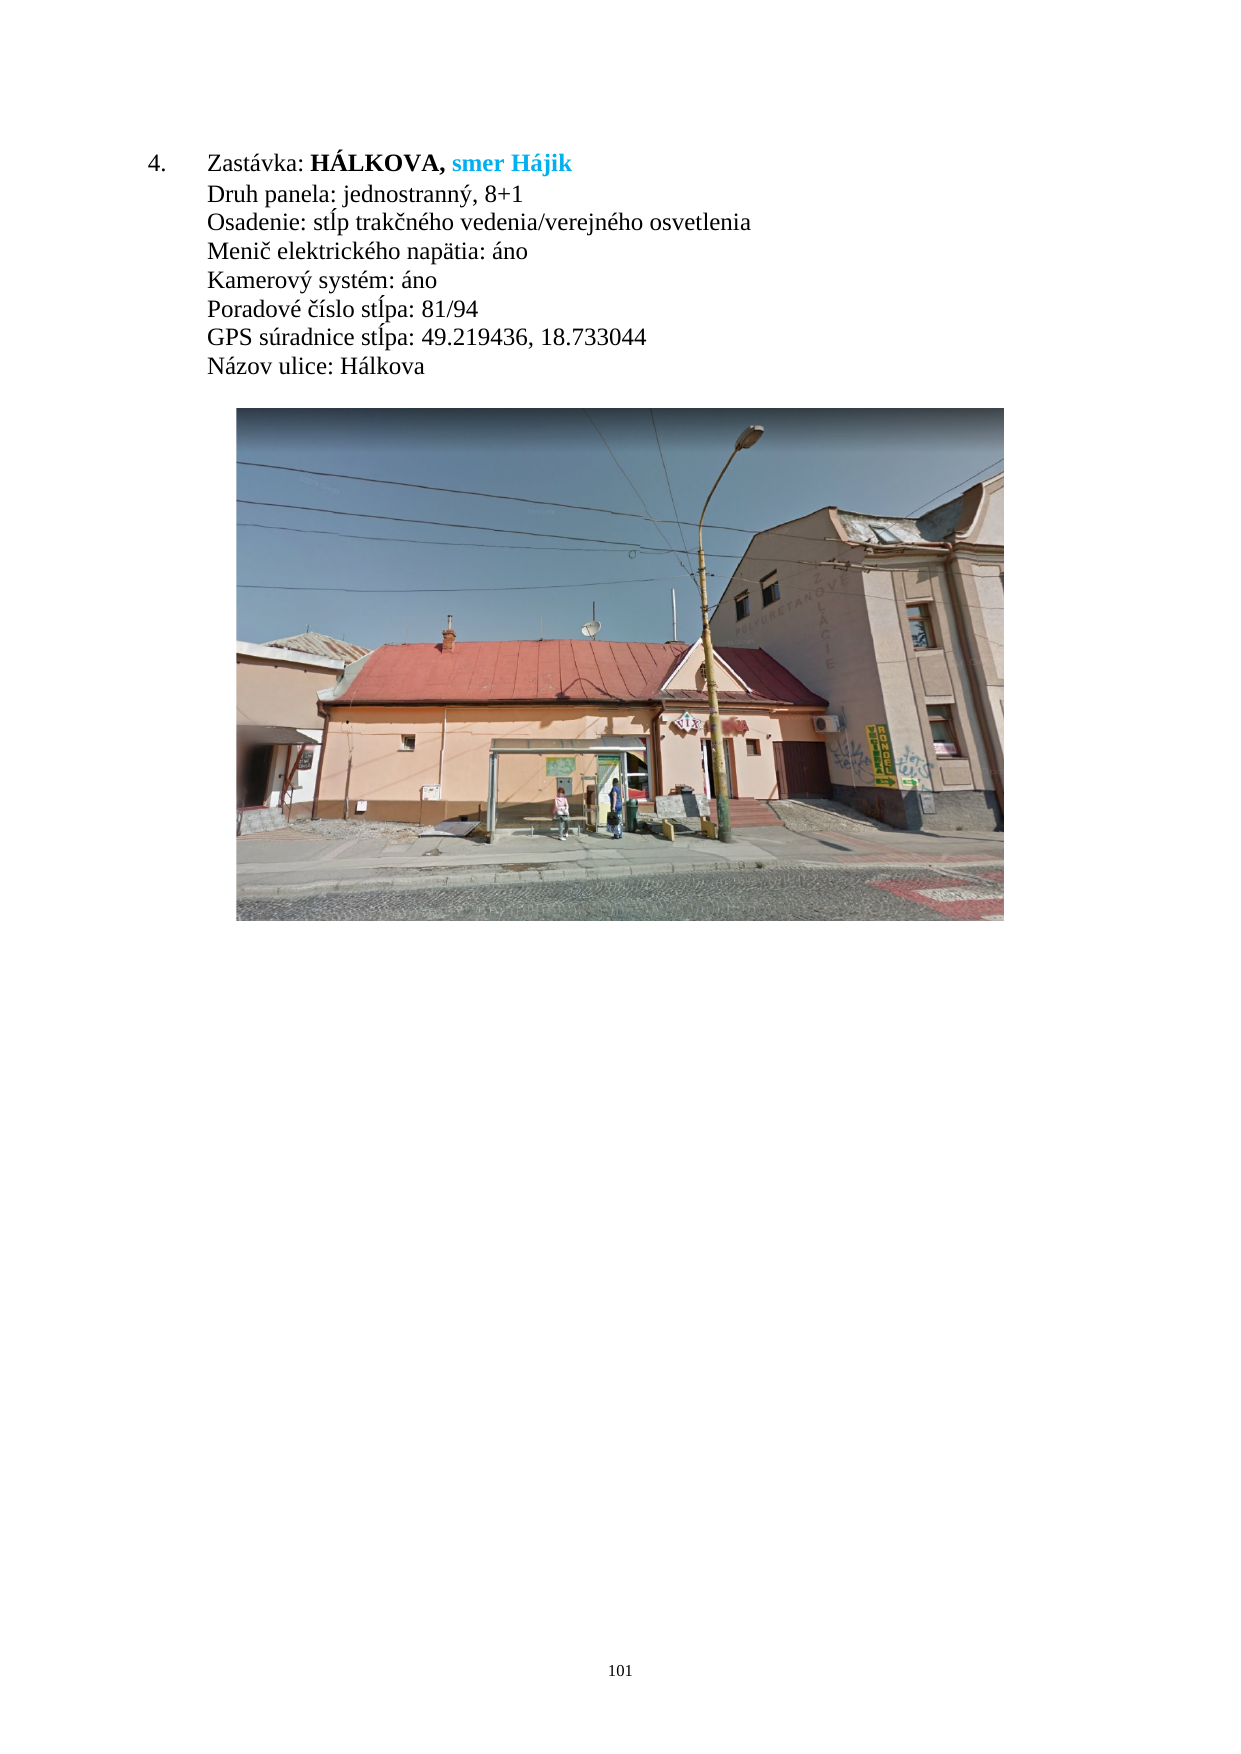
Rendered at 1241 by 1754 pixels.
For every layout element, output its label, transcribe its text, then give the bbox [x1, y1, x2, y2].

list Menič elektrického napätia: áno [148, 236, 1092, 265]
list Poradové číslo stĺpa: 81/94 [148, 294, 1092, 322]
list GPS súradnice stĺpa: 49.219436, 18.733044 [148, 322, 1092, 351]
list Kamerový systém: áno [148, 265, 1092, 294]
list Osadenie: stĺp trakčného vedenia/verejného osvetlenia [148, 207, 1092, 236]
picture [236, 408, 1004, 921]
list Druh panela: jednostranný, 8+1 [148, 179, 1092, 207]
list Názov ulice: Hálkova [148, 351, 1092, 380]
list Zastávka: HÁLKOVA, smer Hájik [148, 148, 1092, 176]
